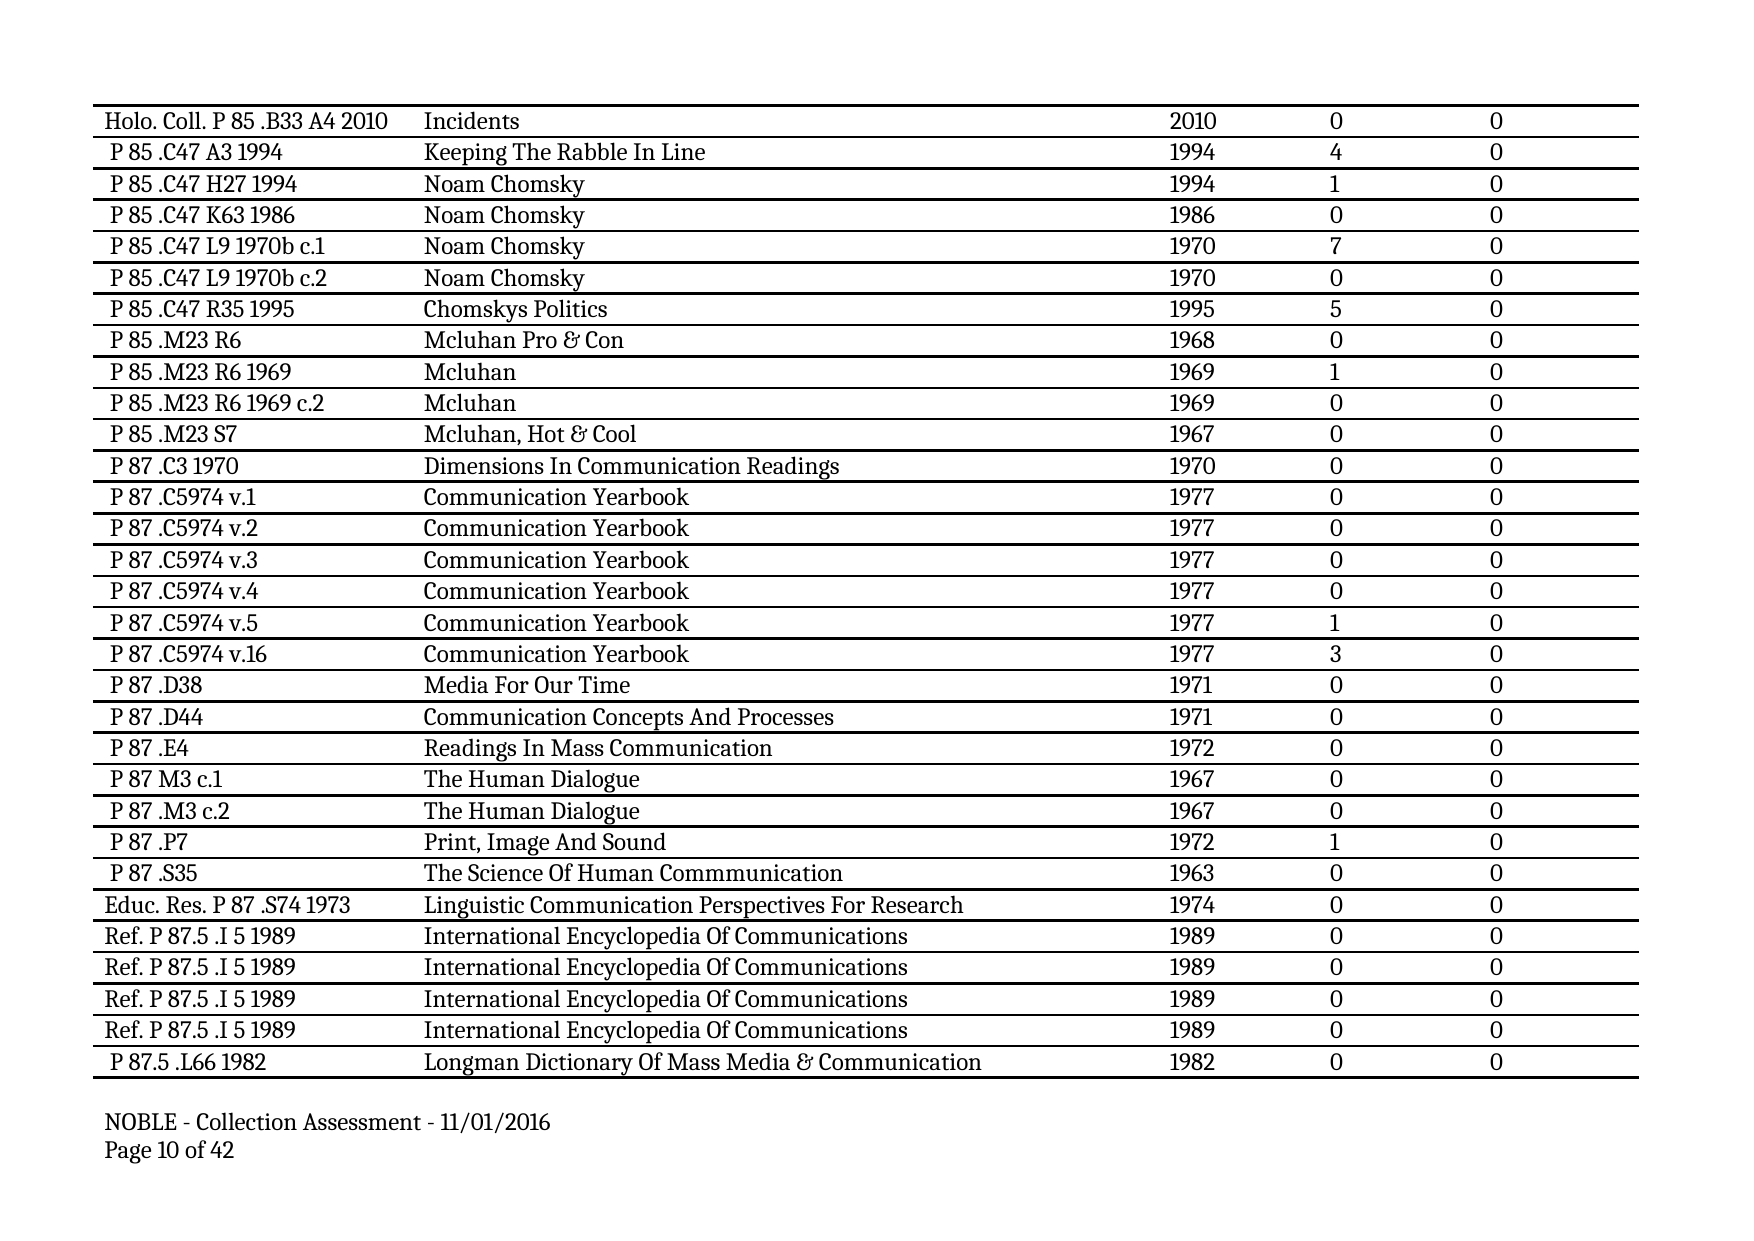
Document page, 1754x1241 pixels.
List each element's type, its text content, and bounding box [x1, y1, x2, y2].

table_cell International Encyclopedia Of Communications [413, 922, 1159, 951]
table_cell Dimensions In Communication Readings [413, 452, 1159, 480]
table_cell Media For Our Time [413, 671, 1159, 700]
table_cell 0 [1479, 671, 1638, 700]
table_cell 0 [1319, 515, 1478, 543]
table_cell P 87 .C3 1970 [93, 452, 412, 480]
table_cell 1977 [1159, 483, 1319, 512]
table_cell 0 [1479, 640, 1638, 668]
table_cell 0 [1319, 452, 1478, 480]
table_cell 0 [1479, 1047, 1638, 1076]
table_cell P 87 .C5974 v.2 [93, 515, 412, 543]
table_cell 1989 [1159, 922, 1319, 951]
table_cell 0 [1479, 170, 1638, 198]
table_cell 0 [1479, 483, 1638, 512]
table_cell 0 [1319, 201, 1478, 229]
table_cell P 87 .C5974 v.3 [93, 546, 412, 574]
table_cell P 85 .M23 S7 [93, 420, 412, 449]
table_cell P 85 .C47 A3 1994 [93, 138, 412, 167]
table_cell 1972 [1159, 734, 1319, 763]
table_cell 1970 [1159, 232, 1319, 261]
table_cell 0 [1319, 734, 1478, 763]
table_cell International Encyclopedia Of Communications [413, 953, 1159, 982]
table_cell 1967 [1159, 765, 1319, 794]
table_cell 0 [1479, 420, 1638, 449]
table_cell Ref. P 87.5 .I 5 1989 [93, 1016, 412, 1045]
table_cell Communication Yearbook [413, 577, 1159, 606]
table_cell 0 [1479, 608, 1638, 637]
table_cell 0 [1479, 891, 1638, 919]
table_cell 0 [1479, 797, 1638, 825]
table_cell 5 [1319, 295, 1478, 324]
table_cell 1963 [1159, 859, 1319, 888]
table_cell 0 [1479, 326, 1638, 355]
table_cell 0 [1479, 765, 1638, 794]
table_cell Noam Chomsky [413, 264, 1159, 292]
table_cell 0 [1479, 953, 1638, 982]
table_cell Communication Yearbook [413, 515, 1159, 543]
table_cell 0 [1319, 671, 1478, 700]
table_cell Print, Image And Sound [413, 828, 1159, 857]
table_cell 0 [1479, 828, 1638, 857]
table_cell International Encyclopedia Of Communications [413, 1016, 1159, 1045]
table_cell 4 [1319, 138, 1478, 167]
table_cell 0 [1319, 420, 1478, 449]
table_cell 0 [1479, 1016, 1638, 1045]
table_cell P 87 .E4 [93, 734, 412, 763]
table_cell Keeping The Rabble In Line [413, 138, 1159, 167]
table_cell 1977 [1159, 546, 1319, 574]
table_cell 1977 [1159, 640, 1319, 668]
table_cell 1974 [1159, 891, 1319, 919]
table_cell 1967 [1159, 797, 1319, 825]
table_cell Mcluhan [413, 389, 1159, 418]
table_cell 1989 [1159, 953, 1319, 982]
table_cell 1968 [1159, 326, 1319, 355]
table_cell P 85 .C47 R35 1995 [93, 295, 412, 324]
table_cell Noam Chomsky [413, 232, 1159, 261]
table_cell 0 [1319, 922, 1478, 951]
table_cell 1977 [1159, 608, 1319, 637]
table_cell P 87 .C5974 v.5 [93, 608, 412, 637]
table_cell 0 [1479, 859, 1638, 888]
table_cell 0 [1479, 703, 1638, 731]
table_cell 0 [1319, 797, 1478, 825]
table_cell Linguistic Communication Perspectives For Research [413, 891, 1159, 919]
table_cell P 85 .M23 R6 1969 [93, 358, 412, 386]
table_cell Communication Yearbook [413, 483, 1159, 512]
table_cell The Human Dialogue [413, 797, 1159, 825]
table_cell 1982 [1159, 1047, 1319, 1076]
table_cell International Encyclopedia Of Communications [413, 985, 1159, 1013]
table_cell 1969 [1159, 389, 1319, 418]
table_cell 0 [1319, 891, 1478, 919]
table_cell 1995 [1159, 295, 1319, 324]
table_cell 1970 [1159, 452, 1319, 480]
table_cell Incidents [413, 107, 1159, 136]
table_cell 0 [1479, 201, 1638, 229]
table_cell 0 [1479, 107, 1638, 136]
table_cell P 85 .C47 L9 1970b c.1 [93, 232, 412, 261]
table_cell 1 [1319, 170, 1478, 198]
table_cell 1994 [1159, 170, 1319, 198]
table_cell 0 [1479, 515, 1638, 543]
table_cell The Science Of Human Commmunication [413, 859, 1159, 888]
table_cell P 85 .C47 L9 1970b c.2 [93, 264, 412, 292]
table_cell 0 [1479, 295, 1638, 324]
table_cell 0 [1479, 389, 1638, 418]
table_cell 0 [1479, 546, 1638, 574]
table_cell 0 [1319, 107, 1478, 136]
table_cell P 85 .M23 R6 [93, 326, 412, 355]
table_cell P 87 .C5974 v.4 [93, 577, 412, 606]
table_cell 1994 [1159, 138, 1319, 167]
table_cell 0 [1479, 264, 1638, 292]
table_cell Ref. P 87.5 .I 5 1989 [93, 953, 412, 982]
table_cell Noam Chomsky [413, 170, 1159, 198]
table_cell 1970 [1159, 264, 1319, 292]
table_cell 0 [1479, 985, 1638, 1013]
table_cell Mcluhan Pro & Con [413, 326, 1159, 355]
table_cell 0 [1319, 985, 1478, 1013]
table_cell P 85 .C47 K63 1986 [93, 201, 412, 229]
table_cell P 87 .P7 [93, 828, 412, 857]
table_cell 0 [1319, 1047, 1478, 1076]
table_cell Educ. Res. P 87 .S74 1973 [93, 891, 412, 919]
table_cell Communication Yearbook [413, 546, 1159, 574]
table_cell 0 [1319, 577, 1478, 606]
table_cell 0 [1319, 326, 1478, 355]
table_cell P 87.5 .L66 1982 [93, 1047, 412, 1076]
table_cell Chomskys Politics [413, 295, 1159, 324]
table_cell 0 [1479, 734, 1638, 763]
table_cell 0 [1319, 953, 1478, 982]
table_cell 1 [1319, 608, 1478, 637]
table_cell 0 [1479, 232, 1638, 261]
table_cell Holo. Coll. P 85 .B33 A4 2010 [93, 107, 412, 136]
table_cell The Human Dialogue [413, 765, 1159, 794]
table_cell P 87 .M3 c.2 [93, 797, 412, 825]
table_cell P 85 .M23 R6 1969 c.2 [93, 389, 412, 418]
table_cell 1989 [1159, 1016, 1319, 1045]
table_cell P 87 M3 c.1 [93, 765, 412, 794]
table_cell Ref. P 87.5 .I 5 1989 [93, 985, 412, 1013]
table_cell Communication Yearbook [413, 640, 1159, 668]
table_cell P 87 .D44 [93, 703, 412, 731]
table_cell P 87 .C5974 v.1 [93, 483, 412, 512]
table_cell 1977 [1159, 515, 1319, 543]
table_cell 2010 [1159, 107, 1319, 136]
table_cell Readings In Mass Communication [413, 734, 1159, 763]
table_cell 7 [1319, 232, 1478, 261]
table_cell 1986 [1159, 201, 1319, 229]
table_cell 0 [1319, 483, 1478, 512]
table_cell 0 [1319, 389, 1478, 418]
table_cell Longman Dictionary Of Mass Media & Communication [413, 1047, 1159, 1076]
table_cell 0 [1319, 859, 1478, 888]
table_cell 0 [1319, 703, 1478, 731]
table_cell P 85 .C47 H27 1994 [93, 170, 412, 198]
table_cell 0 [1479, 358, 1638, 386]
table_cell Communication Yearbook [413, 608, 1159, 637]
table_cell Ref. P 87.5 .I 5 1989 [93, 922, 412, 951]
table_cell 1971 [1159, 671, 1319, 700]
table_cell 0 [1319, 546, 1478, 574]
table_cell 1967 [1159, 420, 1319, 449]
table_cell 0 [1479, 922, 1638, 951]
table_cell 0 [1479, 577, 1638, 606]
table_cell 1969 [1159, 358, 1319, 386]
table_cell 0 [1319, 264, 1478, 292]
table_cell P 87 .D38 [93, 671, 412, 700]
table_cell P 87 .C5974 v.16 [93, 640, 412, 668]
table_cell 1971 [1159, 703, 1319, 731]
table_cell Noam Chomsky [413, 201, 1159, 229]
table_cell 0 [1319, 1016, 1478, 1045]
table_cell 0 [1319, 765, 1478, 794]
table_cell 1972 [1159, 828, 1319, 857]
table_cell 1989 [1159, 985, 1319, 1013]
table_cell Mcluhan, Hot & Cool [413, 420, 1159, 449]
table_cell Communication Concepts And Processes [413, 703, 1159, 731]
table_cell P 87 .S35 [93, 859, 412, 888]
table_cell Mcluhan [413, 358, 1159, 386]
table_cell 1 [1319, 828, 1478, 857]
table_cell 1 [1319, 358, 1478, 386]
table_cell 0 [1479, 138, 1638, 167]
table_cell 1977 [1159, 577, 1319, 606]
table_cell 0 [1479, 452, 1638, 480]
table_cell 3 [1319, 640, 1478, 668]
